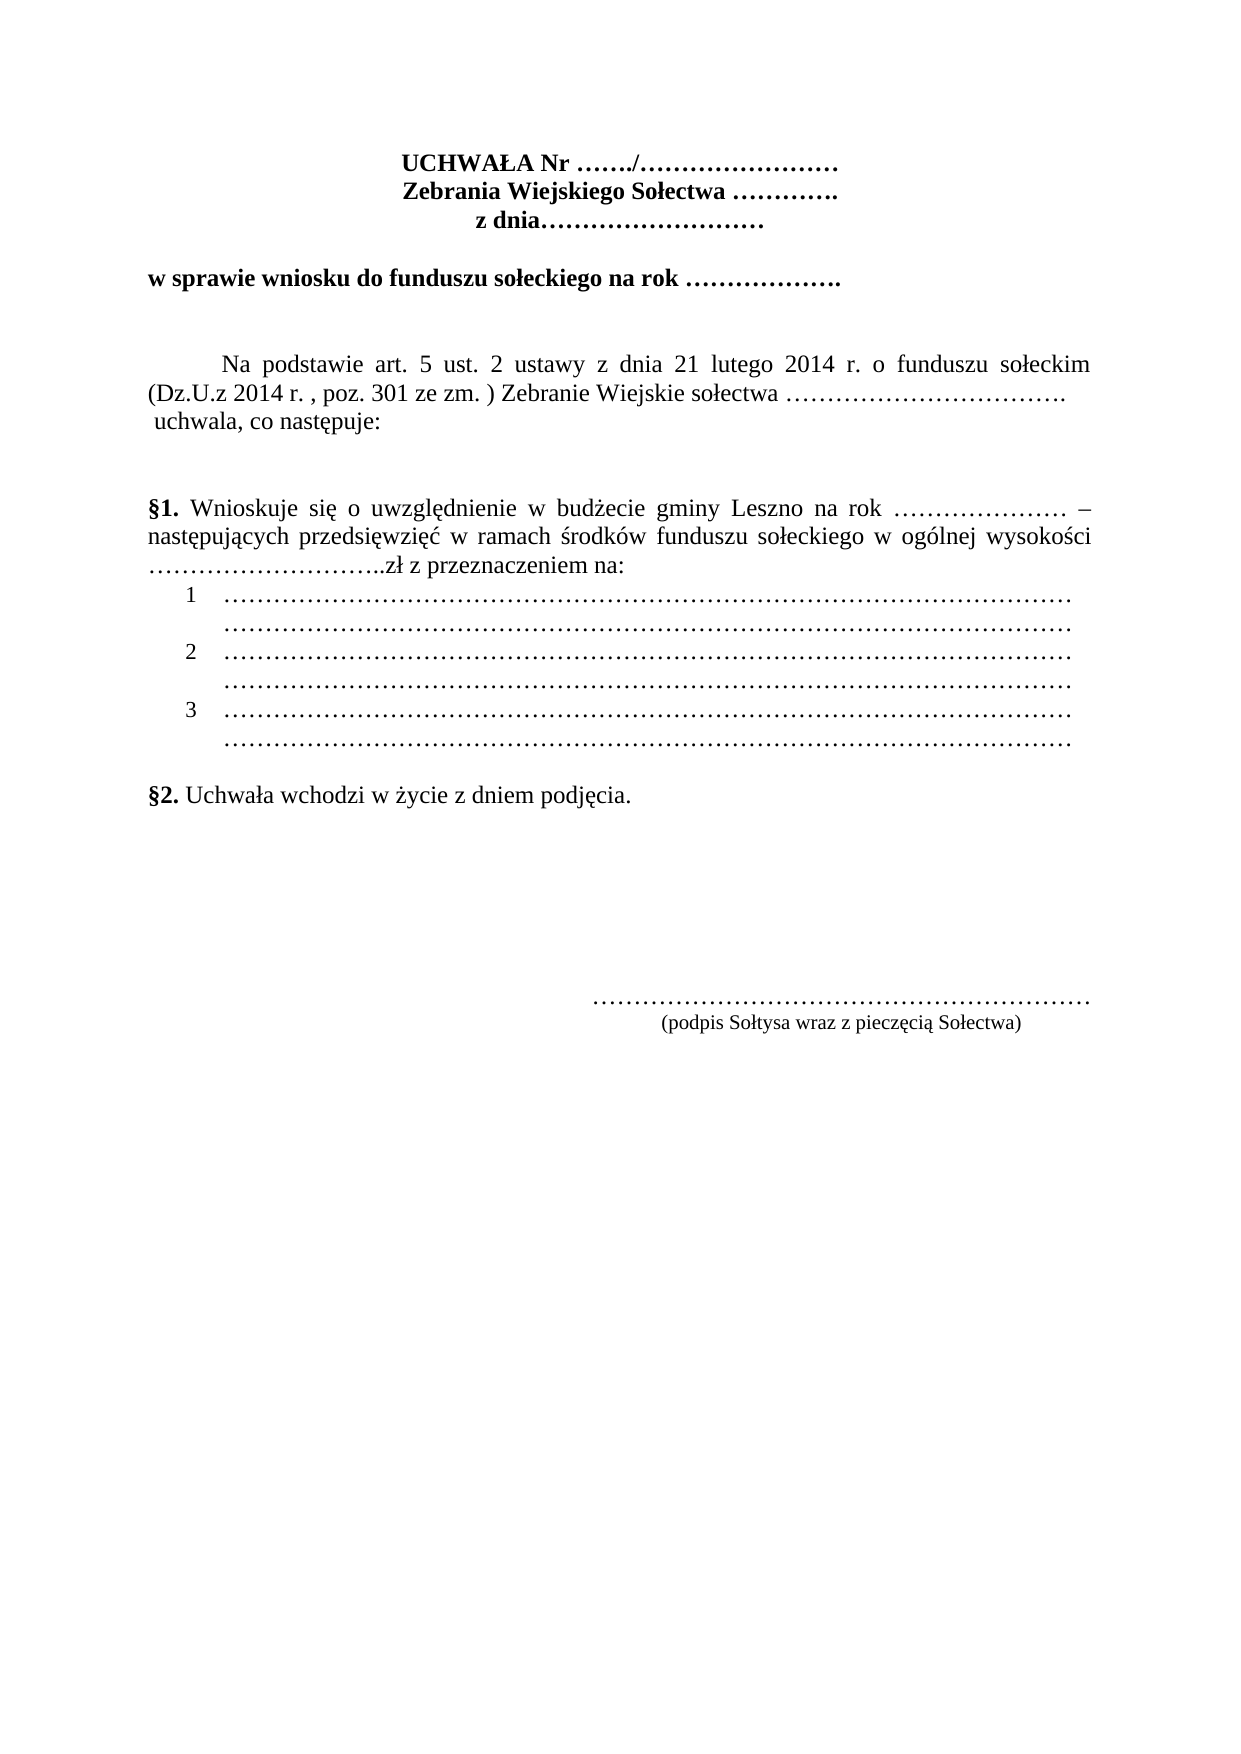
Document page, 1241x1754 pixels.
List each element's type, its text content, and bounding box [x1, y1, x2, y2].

text w sprawie wniosku do funduszu sołeckiego na rok ………………. [148, 263, 1093, 291]
text …………………………………………………… [590, 981, 1093, 1010]
text UCHWAŁA Nr ……./…………………… [148, 148, 1093, 176]
text (podpis Sołtysa wraz z pieczęcią Sołectwa) [590, 1010, 1093, 1034]
list …………………………………………………………………………………………………………………………………………………………………………………… [185, 694, 1093, 751]
text uchwala, co następuje: [148, 406, 1093, 435]
text z dnia……………………… [148, 205, 1093, 234]
text §1. Wnioskuje się o uwzględnienie w budżecie gminy Leszno na rok ………………… – następujących przedsięwzięć w ramach środków funduszu sołeckiego w ogólnej wysokości ………………………..zł z przeznaczeniem na: [148, 493, 1093, 579]
list …………………………………………………………………………………………………………………………………………………………………………………… [185, 636, 1093, 694]
text Zebrania Wiejskiego Sołectwa …………. [148, 176, 1093, 205]
text Na podstawie art. 5 ust. 2 ustawy z dnia 21 lutego 2014 r. o funduszu sołeckim (Dz.U.z 2014 r. , poz. 301 ze zm. ) Zebranie Wiejskie sołectwa ……………………………. [148, 349, 1093, 406]
list …………………………………………………………………………………………………………………………………………………………………………………… [185, 579, 1093, 636]
text §2. Uchwała wchodzi w życie z dniem podjęcia. [148, 780, 1093, 809]
